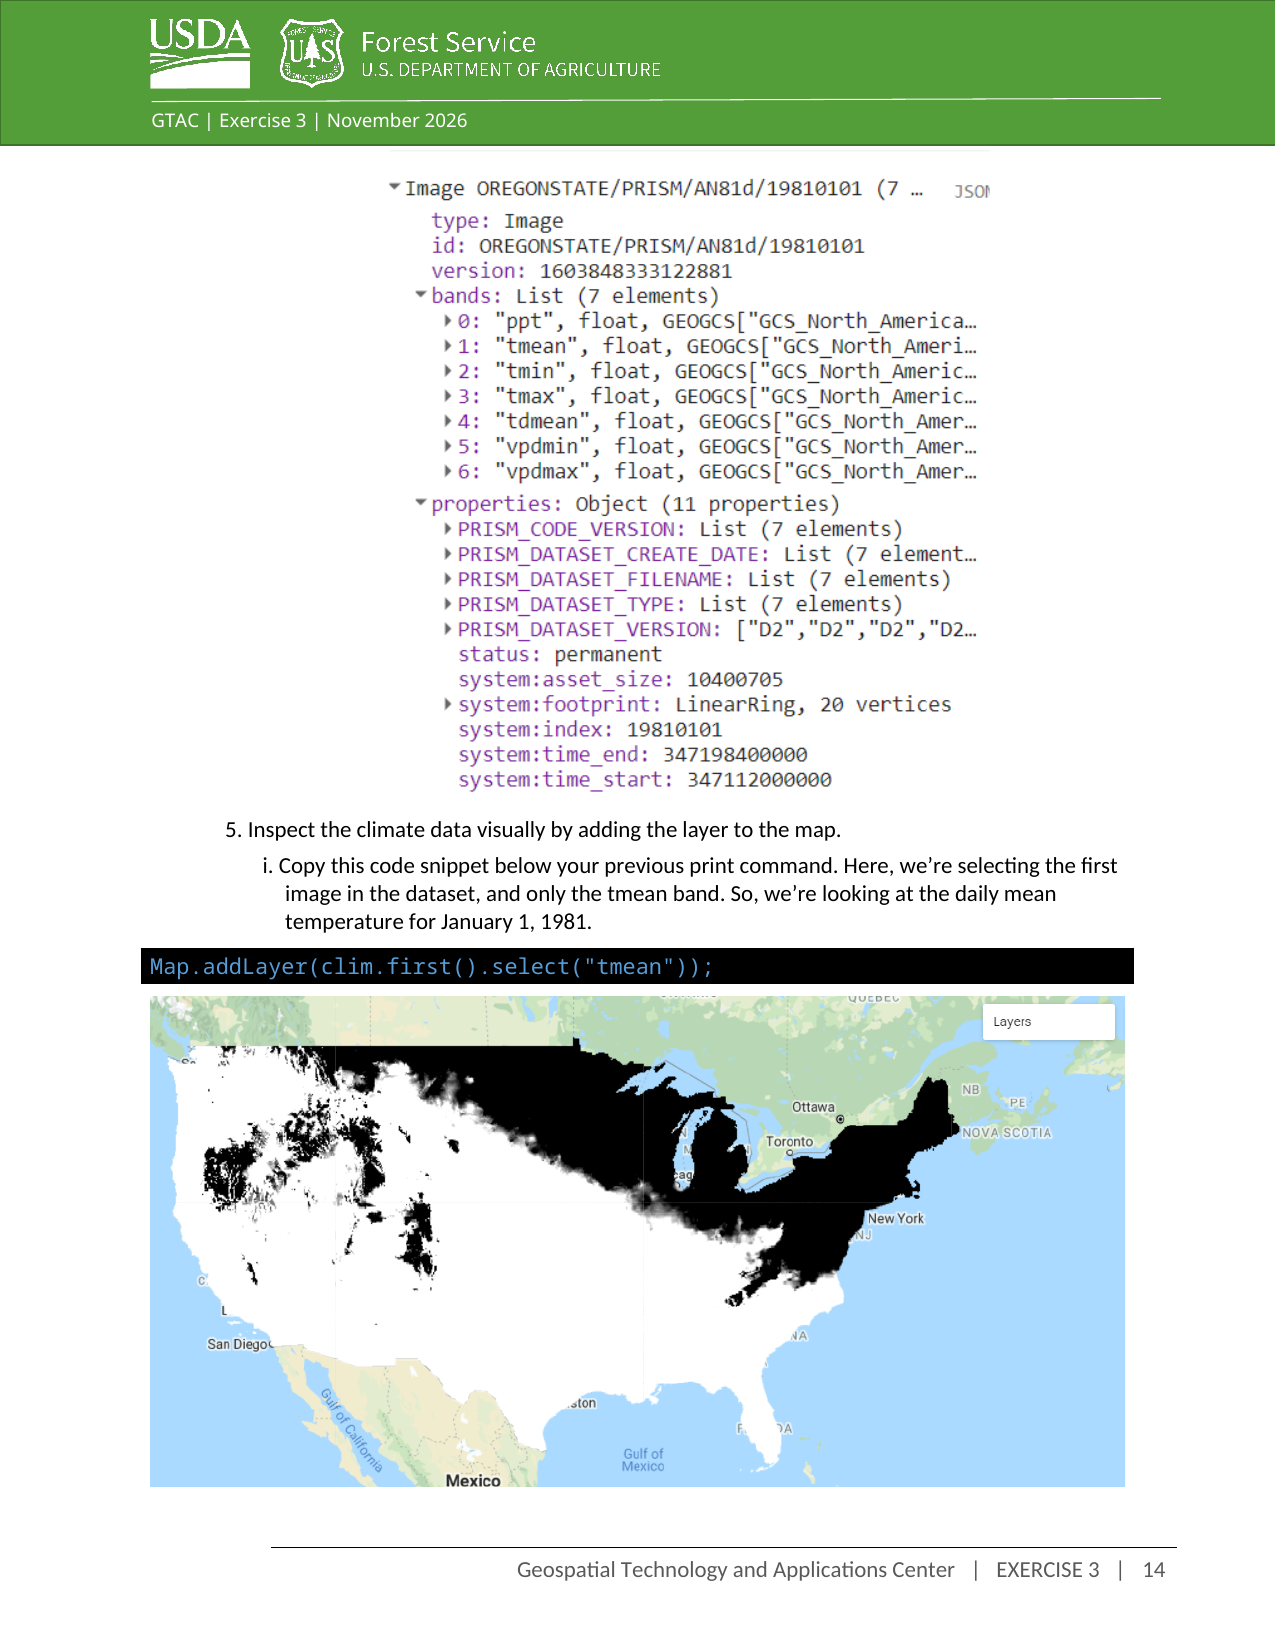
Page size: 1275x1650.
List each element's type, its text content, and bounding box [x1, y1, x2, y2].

picture [382, 150, 990, 813]
text Map.addLayer(clim.first().select("tmean")); [142, 949, 1133, 983]
list Copy this code snippet below your previous print command. Here, we’re selecting the first image in the dataset, and only the tmean band. So, we’re looking at the daily mean temperature for January 1, 1981. [262, 851, 1125, 935]
picture [150, 996, 1125, 1487]
list Inspect the climate data visually by adding the layer to the map. [225, 815, 1125, 843]
picture [125, 0, 682, 114]
